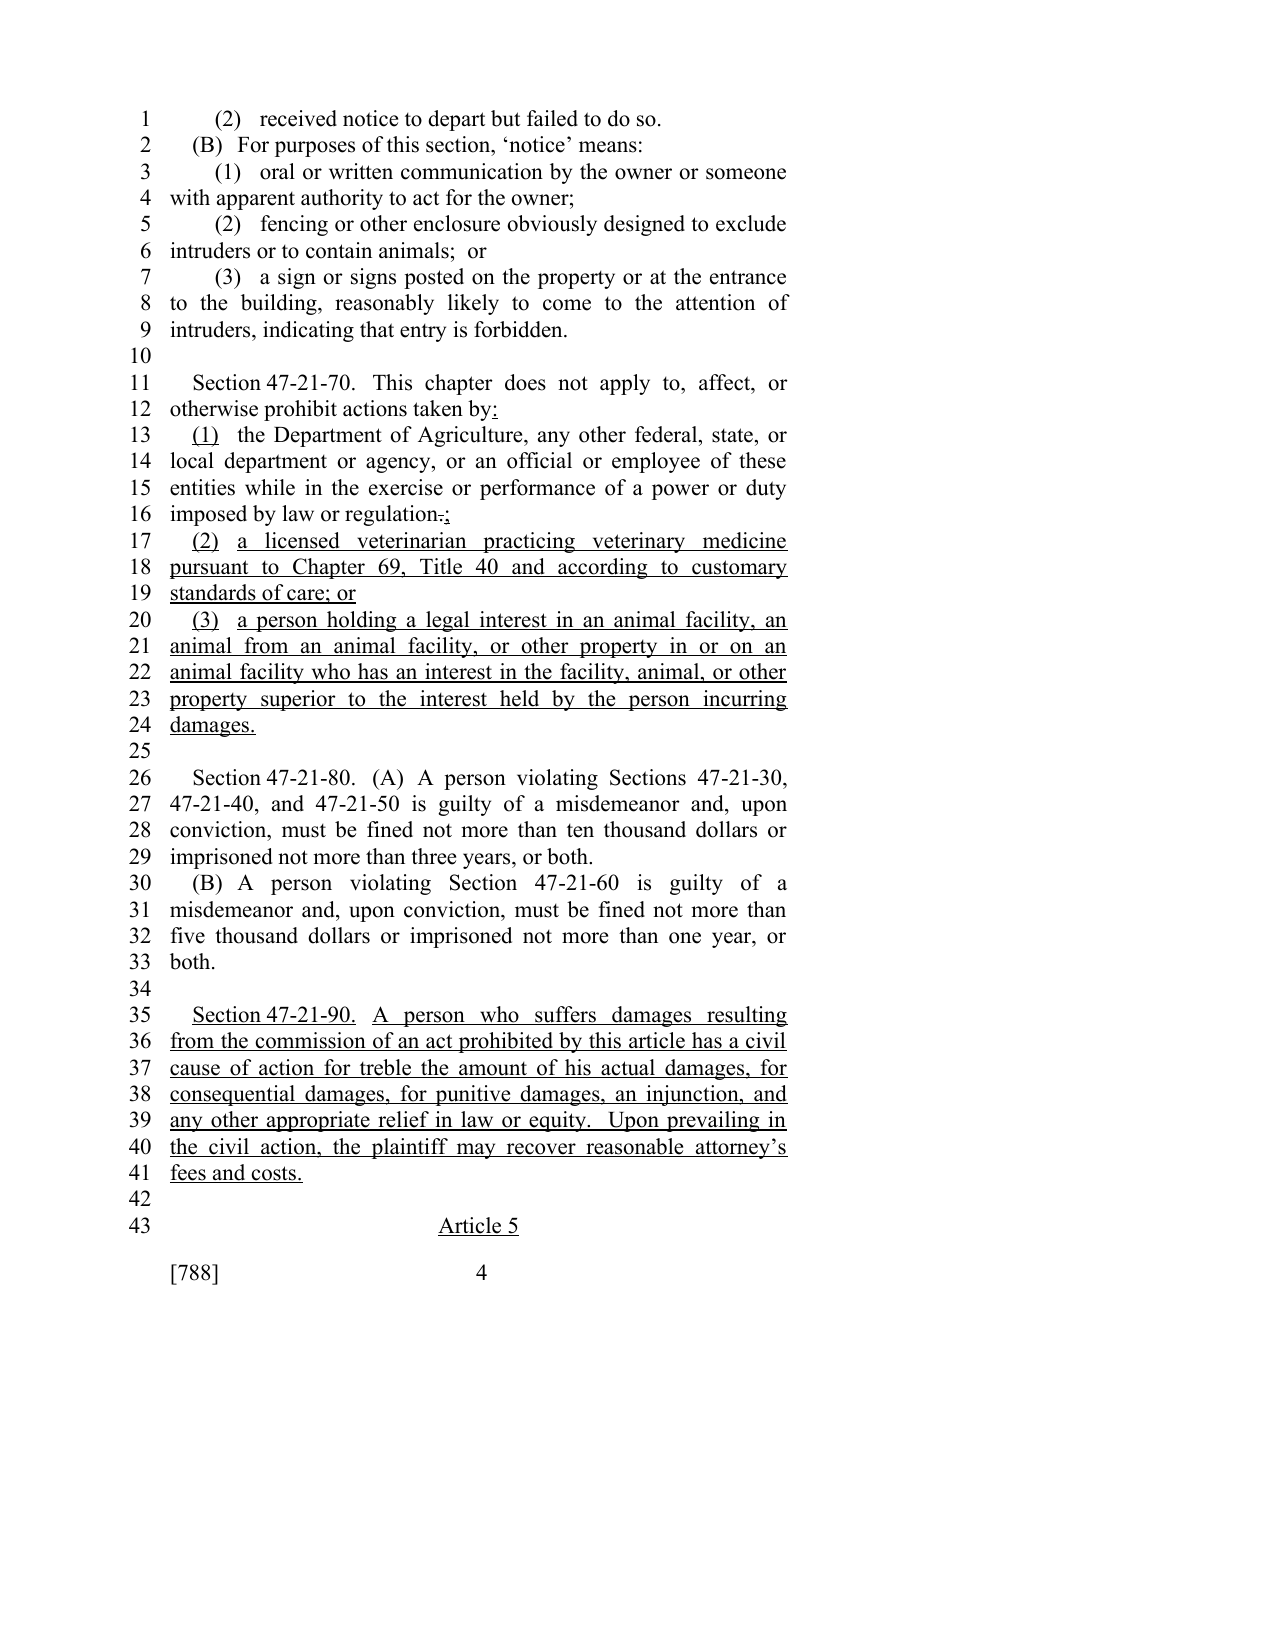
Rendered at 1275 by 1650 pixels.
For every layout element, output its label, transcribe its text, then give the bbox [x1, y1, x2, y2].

text Section 47-21-80. (A) A person violating Sections 47-21-30, 47-21-40, and 47-21-50 is guilty of a misdemeanor and, upon conviction, must be fined not more than ten thousand dollars or imprisoned not more than three years, or both. [169, 764, 787, 869]
text (3) a person holding a legal interest in an animal facility, an animal from an animal facility, or other property in or on an animal facility who has an interest in the facility, animal, or other property superior to the interest held by the person incurring damages. [169, 682, 787, 708]
text (B) A person violating Section 47-21-60 is guilty of a misdemeanor and, upon conviction, must be fined not more than five thousand dollars or imprisoned not more than one year, or both. [169, 869, 787, 975]
text (2) received notice to depart but failed to do so. [169, 105, 787, 131]
text (3) a person holding a legal interest in an animal facility, an animal from an animal facility, or other property in or on an animal facility who has an interest in the facility, animal, or other property superior to the interest held by the person incurring damages. [169, 606, 787, 655]
text (2) a licensed veterinarian practicing veterinary medicine pursuant to Chapter 69, Title 40 and according to customary standards of care; or [169, 577, 787, 606]
text Section 47-21-90. A person who suffers damages resulting from the commission of an act prohibited by this article has a civil cause of action for treble the amount of his actual damages, for consequential damages, for punitive damages, an injunction, and any other appropriate relief in law or equity. Upon prevailing in the civil action, the plaintiff may recover reasonable attorney’s fees and costs. [169, 1001, 787, 1050]
text (B) For purposes of this section, ‘notice’ means: [169, 131, 787, 158]
text (1) the Department of Agriculture, any other federal, state, or local department or agency, or an official or employee of these entities while in the exercise or performance of a power or duty imposed by law or regulation.; [169, 421, 787, 527]
text (2) a licensed veterinarian practicing veterinary medicine pursuant to Chapter 69, Title 40 and according to customary standards of care; or [169, 527, 787, 576]
text (1) oral or written communication by the owner or someone with apparent authority to act for the owner; [169, 158, 787, 210]
text (2) fencing or other enclosure obviously designed to exclude intruders or to contain animals; or [169, 210, 787, 263]
text Section 47-21-70. This chapter does not apply to, affect, or otherwise prohibit actions taken by: [169, 368, 787, 421]
text (3) a person holding a legal interest in an animal facility, an animal from an animal facility, or other property in or on an animal facility who has an interest in the facility, animal, or other property superior to the interest held by the person incurring damages. [169, 709, 787, 737]
text (3) a sign or signs posted on the property or at the entrance to the building, reasonably likely to come to the attention of intruders, indicating that entry is forbidden. [169, 263, 787, 342]
text Article 5 [169, 1212, 787, 1238]
